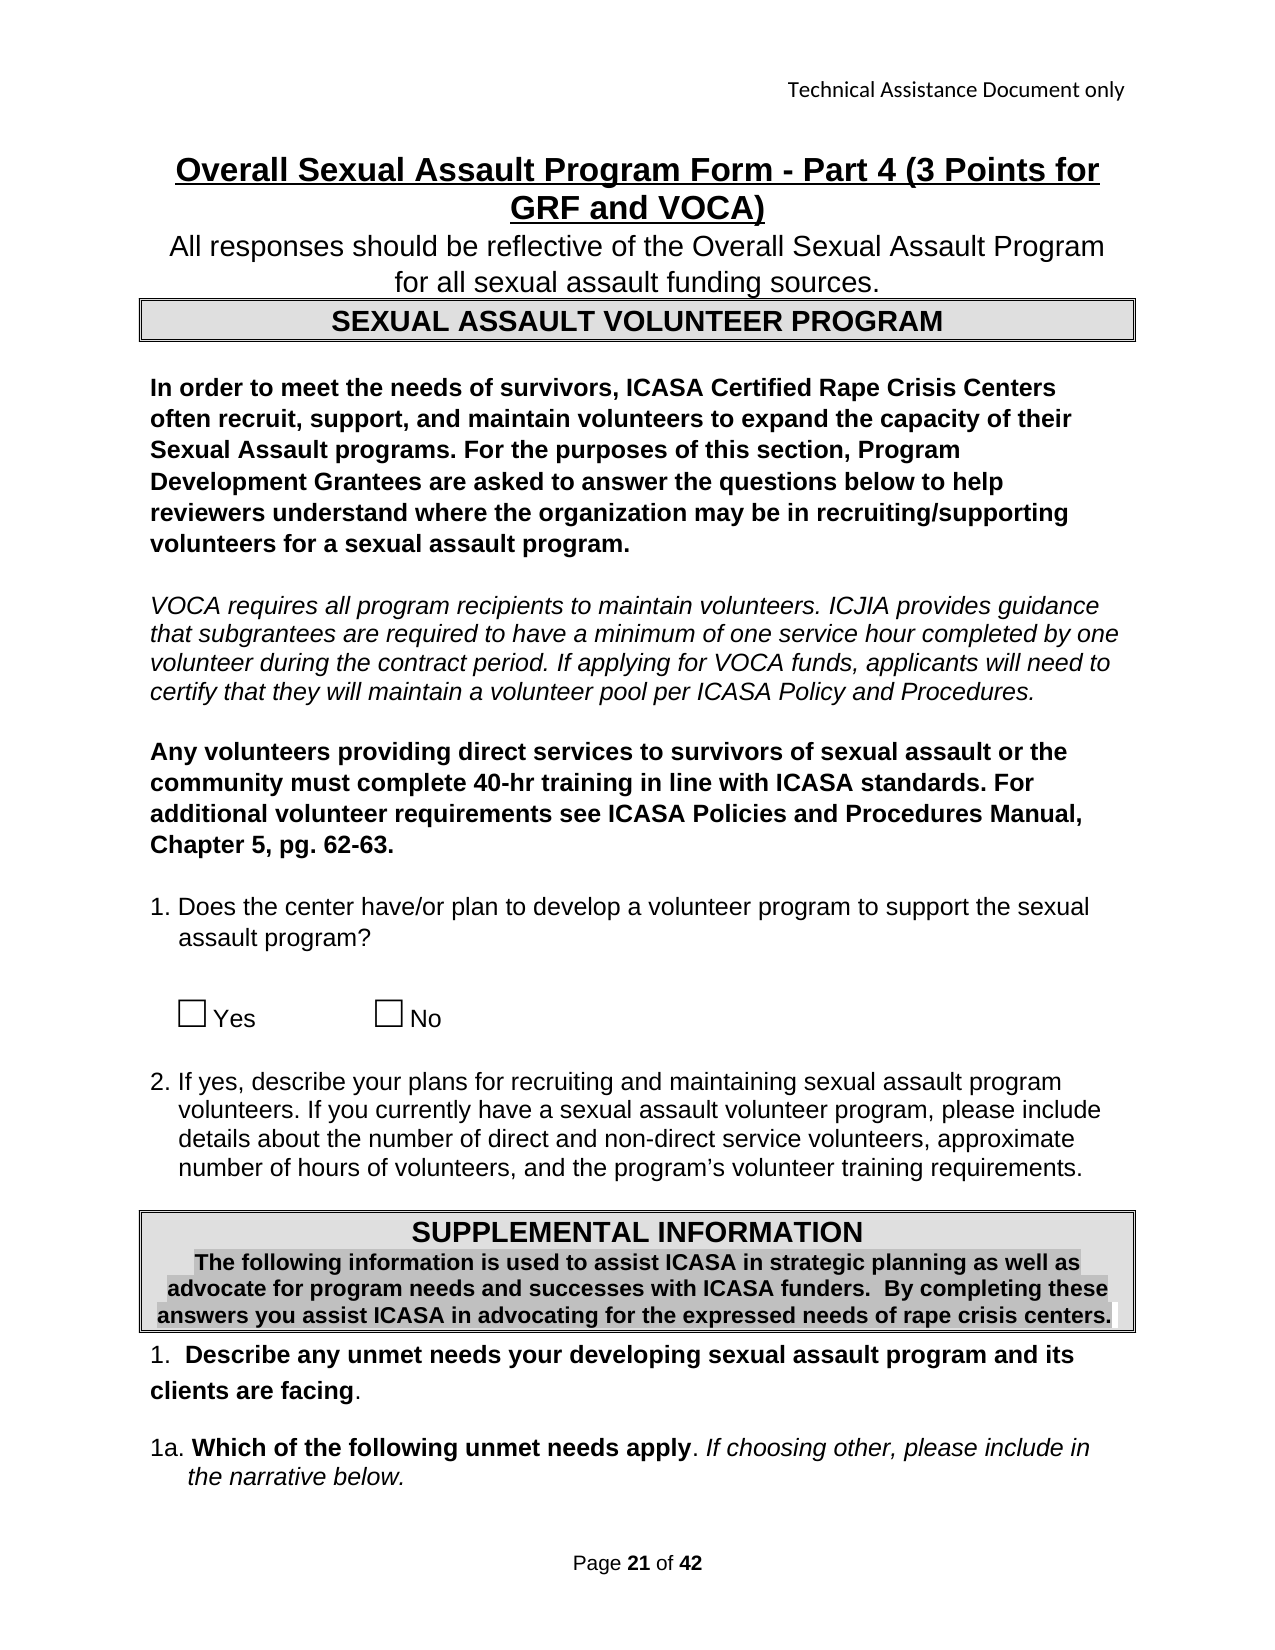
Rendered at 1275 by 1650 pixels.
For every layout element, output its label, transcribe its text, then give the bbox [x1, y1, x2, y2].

text 1. Describe any unmet needs your developing sexual assault program and its clients are facing. [150, 1333, 1125, 1405]
text In order to meet the needs of survivors, ICASA Certified Rape Crisis Centers often recruit, support, and maintain volunteers to expand the capacity of their Sexual Assault programs. For the purposes of this section, Program Development Grantees are asked to answer the questions below to help reviewers understand where the organization may be in recruiting/supporting volunteers for a sexual assault program. [150, 373, 1125, 557]
text □ Yes □ No [178, 985, 1125, 1038]
text Overall Sexual Assault Program Form - Part 4 (3 Points for GRF and VOCA) [150, 150, 1125, 227]
text SUPPLEMENTAL INFORMATION [142, 1213, 1133, 1244]
text 1a. Which of the following unmet needs apply. If choosing other, please include in the narrative below. [150, 1433, 1125, 1491]
text 1. Does the center have/or plan to develop a volunteer program to support the sexual assault program? [150, 892, 1125, 952]
text VOCA requires all program recipients to maintain volunteers. ICJIA provides guidance that subgrantees are required to have a minimum of one service hour completed by one volunteer during the contract period. If applying for VOCA funds, applicants will need to certify that they will maintain a volunteer pool per ICASA Policy and Procedures. [150, 591, 1125, 706]
text All responses should be reflective of the Overall Sexual Assault Program for all sexual assault funding sources. [150, 227, 1125, 298]
text The following information is used to assist ICASA in strategic planning as well as advocate for program needs and successes with ICASA funders. By completing these answers you assist ICASA in advocating for the expressed needs of rape crisis centers. [142, 1244, 1133, 1330]
text 2. If yes, describe your plans for recruiting and maintaining sexual assault program volunteers. If you currently have a sexual assault volunteer program, please include details about the number of direct and non-direct service volunteers, approximate number of hours of volunteers, and the program’s volunteer training requirements. [150, 1066, 1125, 1181]
text Any volunteers providing direct services to survivors of sexual assault or the community must complete 40-hr training in line with ICASA standards. For additional volunteer requirements see ICASA Policies and Procedures Manual, Chapter 5, pg. 62-63. [150, 737, 1125, 858]
text SEXUAL ASSAULT VOLUNTEER PROGRAM [142, 301, 1133, 339]
